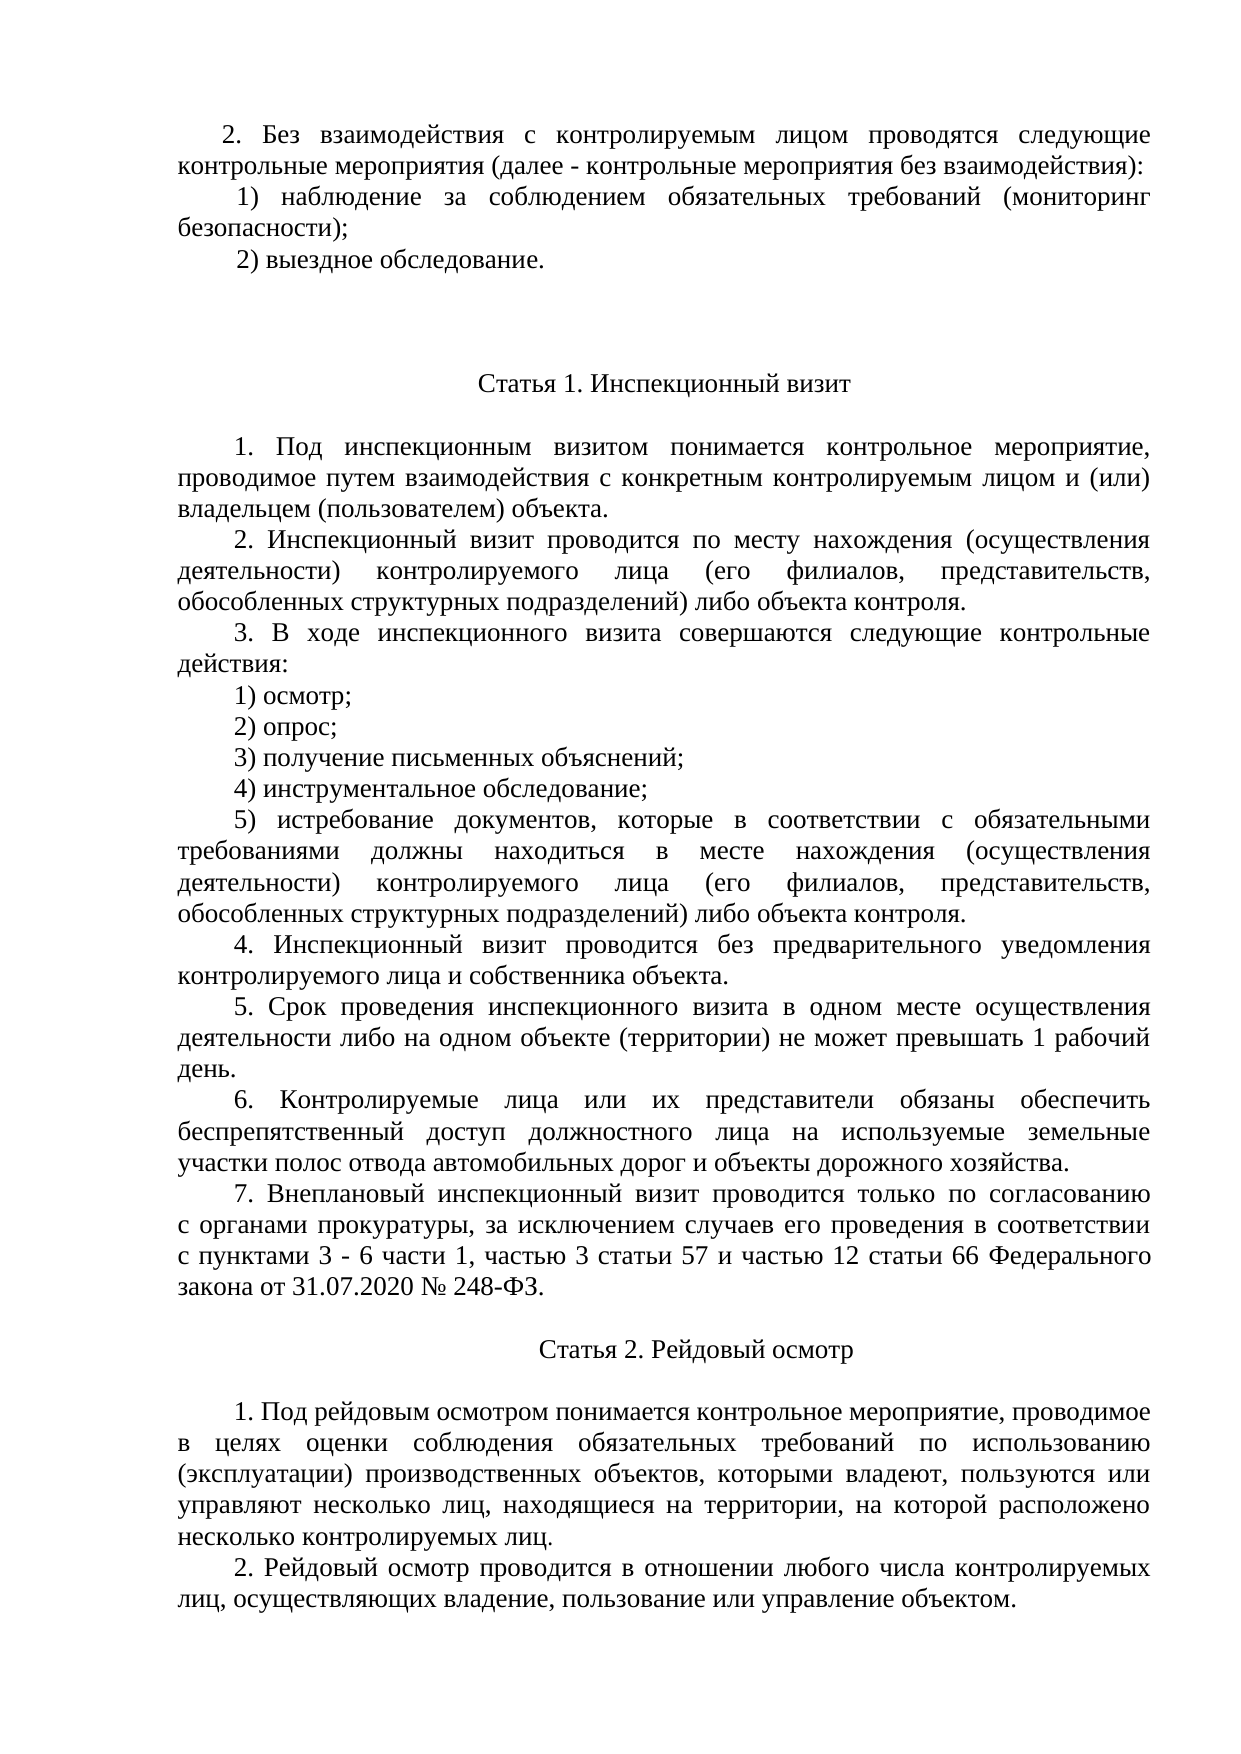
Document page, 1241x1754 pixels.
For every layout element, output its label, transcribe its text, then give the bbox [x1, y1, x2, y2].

text 3) получение письменных объяснений; [233, 741, 1152, 772]
text 2. Без взаимодействия с контролируемым лицом проводятся следующие контрольные мероприятия (далее - контрольные мероприятия без взаимодействия): [177, 118, 1152, 180]
text 7. Внеплановый инспекционный визит проводится только по согласованию с органами прокуратуры, за исключением случаев его проведения в соответствии с пунктами 3 - 6 части 1, частью 3 статьи 57 и частью 12 статьи 66 Федерального закона от 31.07.2020 № 248-ФЗ. [177, 1177, 1152, 1302]
text 5. Срок проведения инспекционного визита в одном месте осуществления деятельности либо на одном объекте (территории) не может превышать 1 рабочий день. [177, 990, 1152, 1084]
text 1) наблюдение за соблюдением обязательных требований (мониторинг безопасности); [177, 180, 1152, 243]
text 2) опрос; [233, 710, 1152, 741]
text 4) инструментальное обследование; [177, 772, 1152, 803]
text 1. Под инспекционным визитом понимается контрольное мероприятие, проводимое путем взаимодействия с конкретным контролируемым лицом и (или) владельцем (пользователем) объекта. [177, 429, 1152, 523]
text 1. Под рейдовым осмотром понимается контрольное мероприятие, проводимое в целях оценки соблюдения обязательных требований по использованию (эксплуатации) производственных объектов, которыми владеют, пользуются или управляют несколько лиц, находящиеся на территории, на которой расположено несколько контролируемых лиц. [177, 1395, 1152, 1551]
text Статья 2. Рейдовый осмотр [177, 1333, 1152, 1364]
text 1) осмотр; [177, 679, 1152, 710]
text 2. Инспекционный визит проводится по месту нахождения (осуществления деятельности) контролируемого лица (его филиалов, представительств, обособленных структурных подразделений) либо объекта контроля. [177, 523, 1152, 616]
text 5) истребование документов, которые в соответствии с обязательными требованиями должны находиться в месте нахождения (осуществления деятельности) контролируемого лица (его филиалов, представительств, обособленных структурных подразделений) либо объекта контроля. [177, 803, 1152, 928]
text 4. Инспекционный визит проводится без предварительного уведомления контролируемого лица и собственника объекта. [177, 928, 1152, 990]
text Статья 1. Инспекционный визит [177, 367, 1152, 398]
text 3. В ходе инспекционного визита совершаются следующие контрольные действия: [177, 616, 1152, 679]
text 2. Рейдовый осмотр проводится в отношении любого числа контролируемых лиц, осуществляющих владение, пользование или управление объектом. [177, 1551, 1152, 1614]
text 2) выездное обследование. [177, 243, 1152, 274]
text 6. Контролируемые лица или их представители обязаны обеспечить беспрепятственный доступ должностного лица на используемые земельные участки полос отвода автомобильных дорог и объекты дорожного хозяйства. [177, 1084, 1152, 1177]
